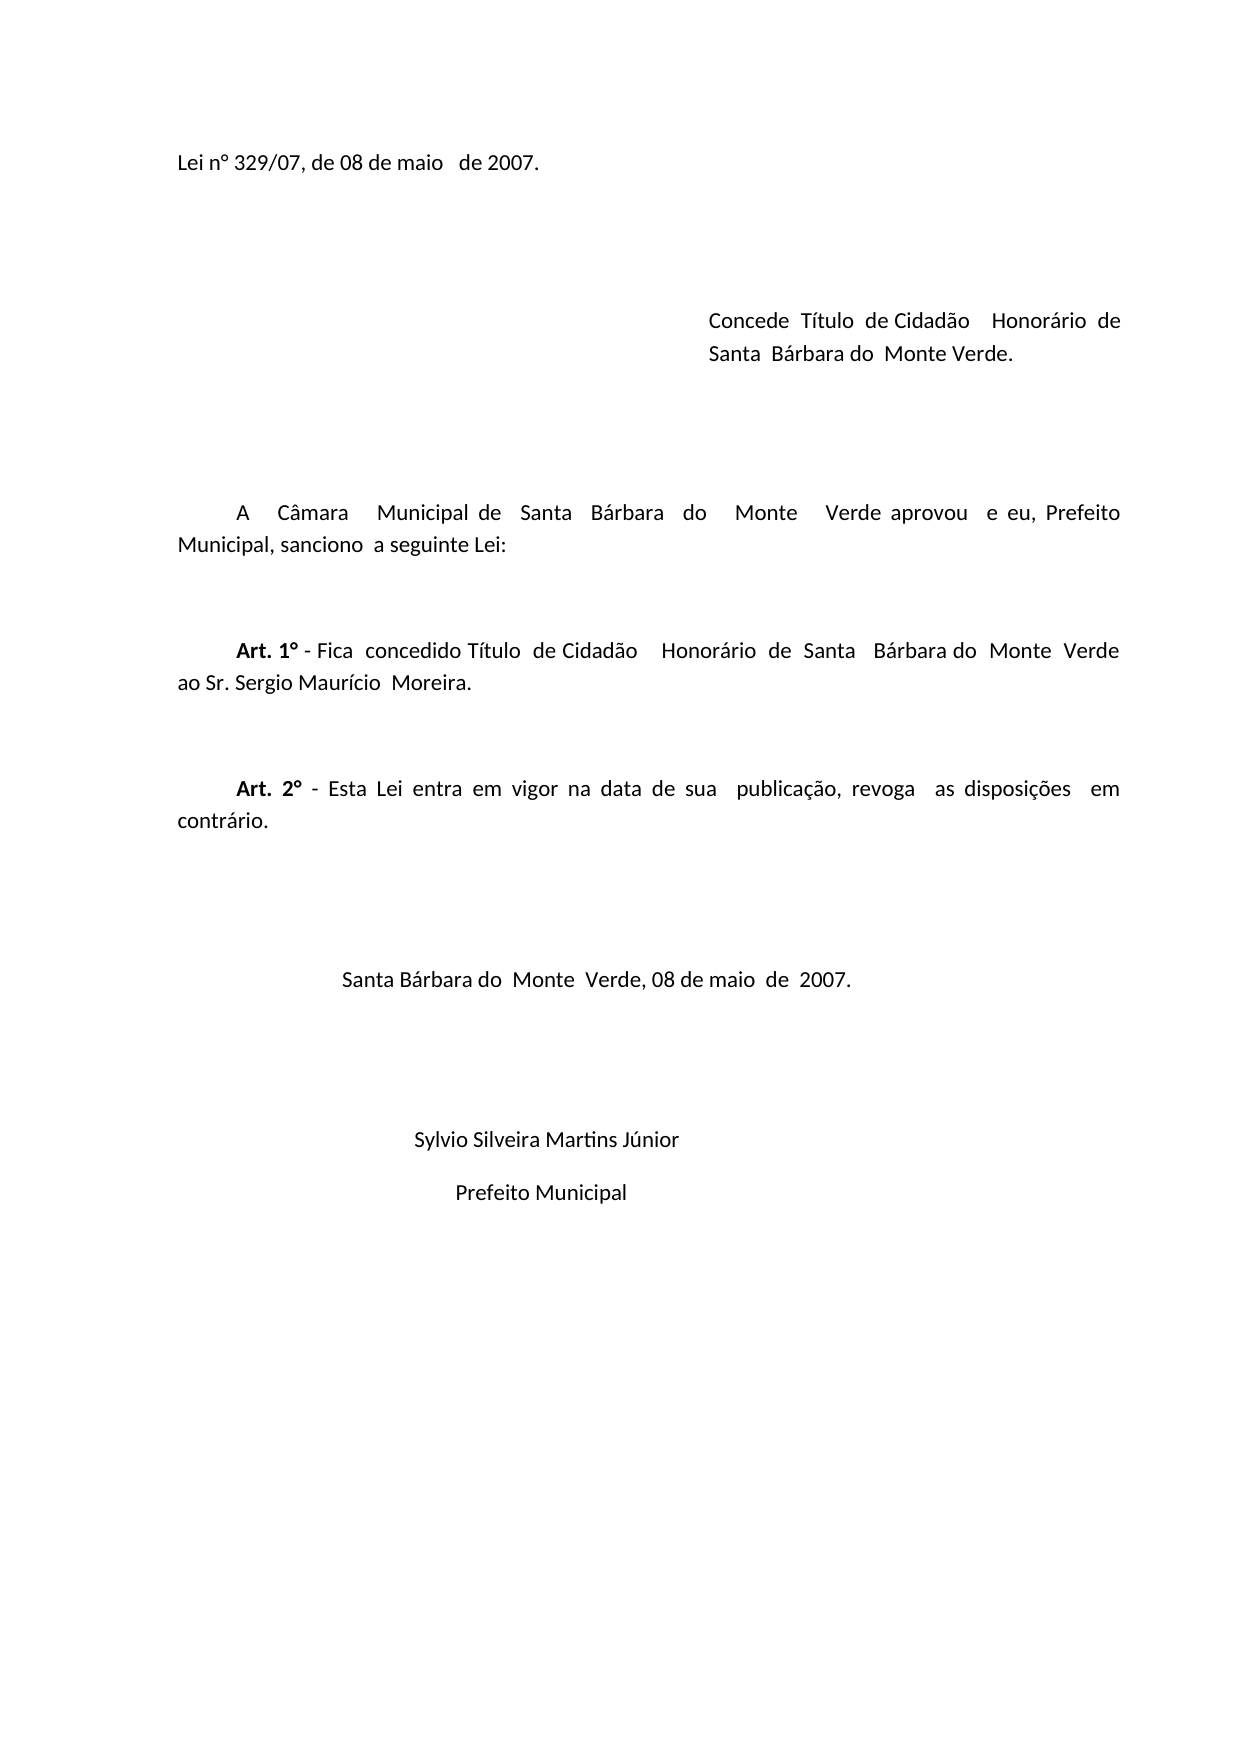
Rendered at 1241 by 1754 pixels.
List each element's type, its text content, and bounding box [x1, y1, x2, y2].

text Art. 1° - Fica concedido Título de Cidadão Honorário de Santa Bárbara do Monte Verde ao Sr. Sergio Maurício Moreira. [177, 636, 1122, 696]
text Concede Título de Cidadão Honorário de Santa Bárbara do Monte Verde. [709, 307, 1122, 367]
text Santa Bárbara do Monte Verde, 08 de maio de 2007. [177, 966, 1122, 994]
text Prefeito Municipal [177, 1178, 1122, 1206]
text Sylvio Silveira Martins Júnior [177, 1125, 1122, 1153]
text A Câmara Municipal de Santa Bárbara do Monte Verde aprovou e eu, Prefeito Municipal, sanciono a seguinte Lei: [177, 498, 1122, 558]
text Art. 2° - Esta Lei entra em vigor na data de sua publicação, revoga as disposições em contrário. [177, 774, 1122, 834]
text Lei n° 329/07, de 08 de maio de 2007. [177, 148, 1122, 176]
